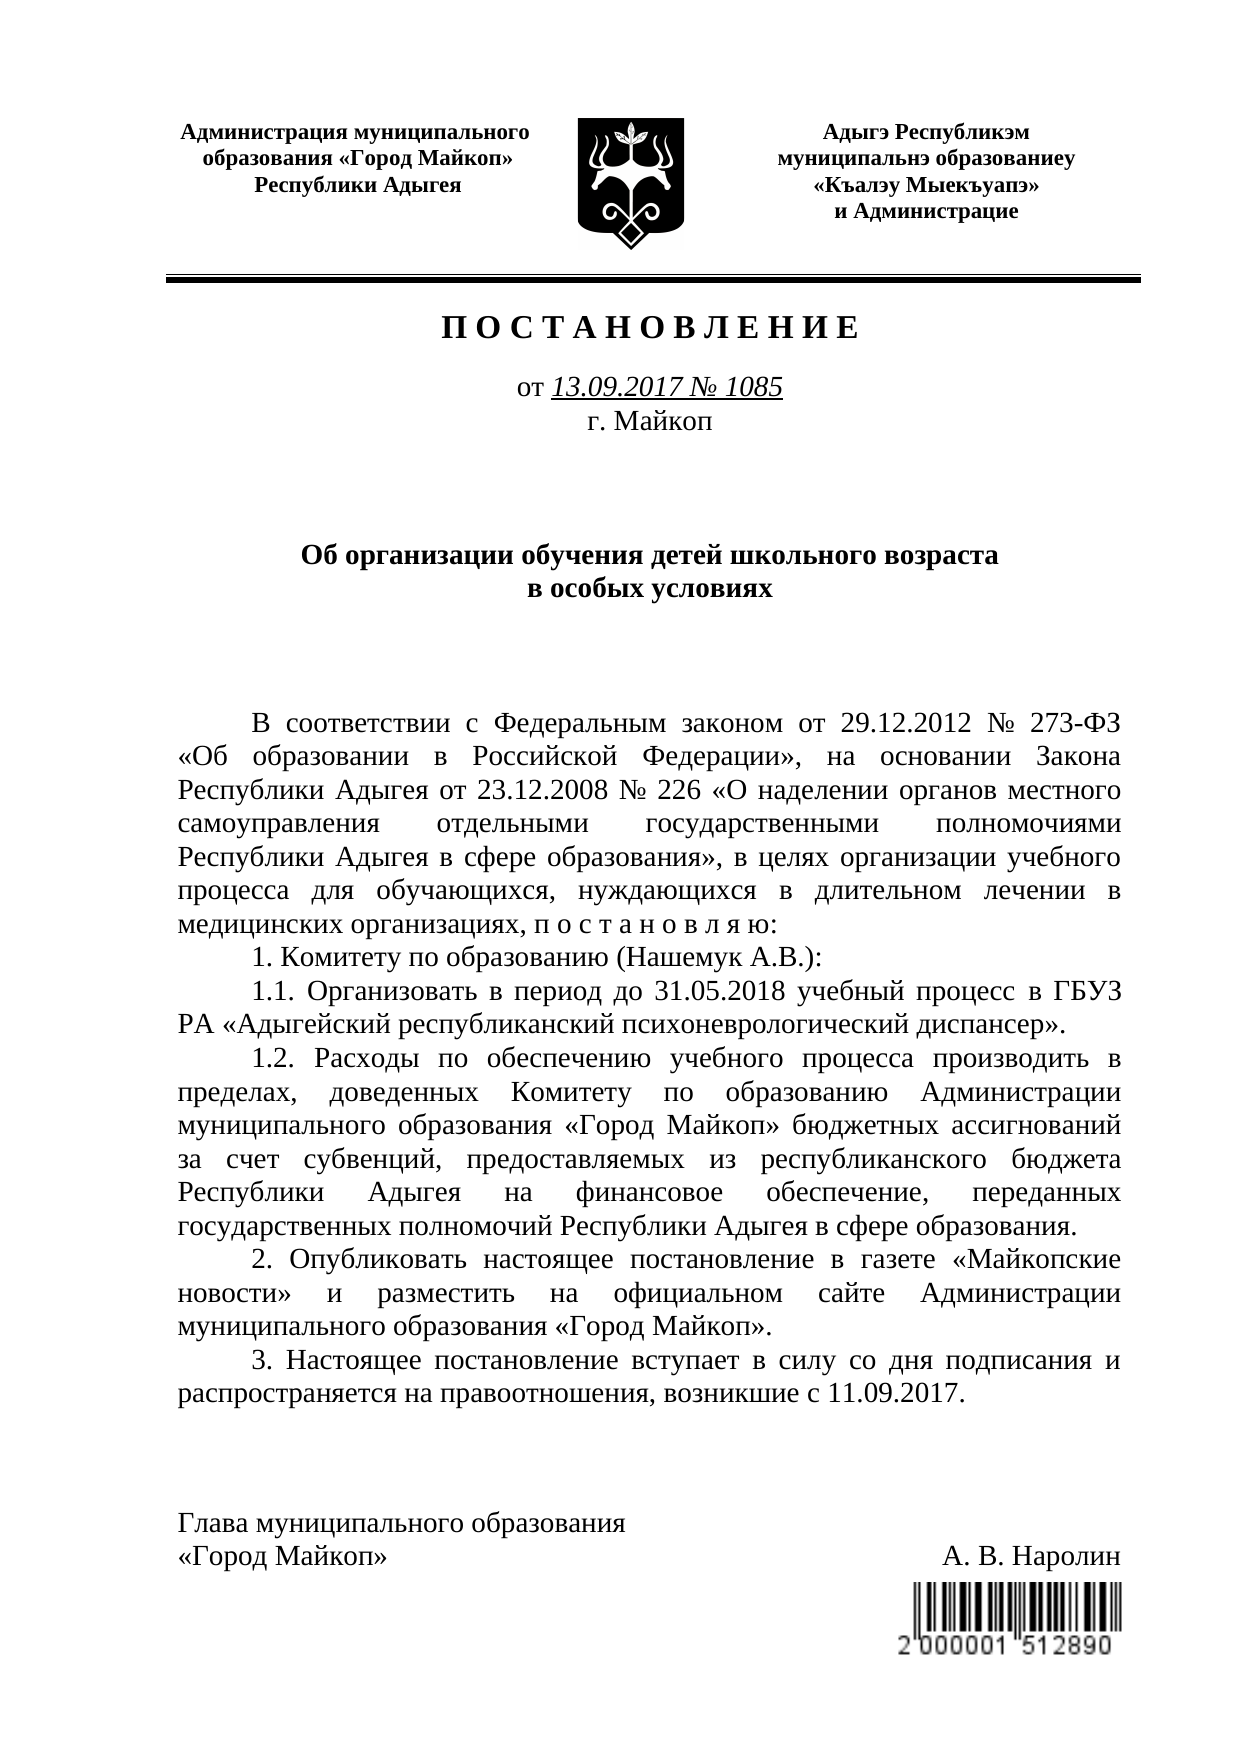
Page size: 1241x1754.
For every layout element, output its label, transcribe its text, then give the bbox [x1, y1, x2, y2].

list Расходы по обеспечению учебного процесса производить в пределах, доведенных Комитету по образованию Администрации муниципального образования «Город Майкоп» бюджетных ассигнований за счет субвенций, предоставляемых из республиканского бюджета Республики Адыгея на финансовое обеспечение, переданных государственных полномочий Республики Адыгея в сфере образования. [177, 1040, 1122, 1241]
text В соответствии с Федеральным законом от 29.12.2012 № 273-ФЗ «Об образовании в Российской Федерации», на основании Закона Республики Адыгея от 23.12.2008 № 226 «О наделении органов местного самоуправления отдельными государственными полномочиями Республики Адыгея в сфере образования», в целях организации учебного процесса для обучающихся, нуждающихся в длительном лечении в медицинских организациях, п о с т а н о в л я ю: [177, 705, 1122, 939]
text г. Майкоп [177, 403, 1122, 436]
text 3. Настоящее постановление вступает в силу со дня подписания и распространяется на правоотношения, возникшие с 11.09.2017. [177, 1342, 1122, 1409]
text 2. Опубликовать настоящее постановление в газете «Майкопские новости» и разместить на официальном сайте Администрации муниципального образования «Город Майкоп». [177, 1241, 1122, 1342]
text в особых условиях [177, 571, 1122, 604]
text 1. Комитету по образованию (Нашемук А.В.): [251, 939, 1122, 973]
text «Город Майкоп» А. В. Наролин [177, 1538, 1122, 1572]
subtitle П О С Т А Н О В Л Е Н И Е [177, 307, 1122, 345]
table_header [550, 118, 712, 273]
text от 13.09.2017 № 1085 [177, 369, 1122, 403]
table_header Администрация муниципального образования «Город Майкоп» Республики Адыгея [166, 118, 550, 273]
picture [897, 1582, 1146, 1659]
table_header Адыгэ Республикэм муниципальнэ образованиеу «Къалэу Мыекъуапэ» и Администрацие [712, 118, 1141, 273]
list Организовать в период до 31.05.2018 учебный процесс в ГБУЗ РА «Адыгейский республиканский психоневрологический диспансер». [177, 973, 1122, 1040]
text Глава муниципального образования [177, 1505, 1122, 1538]
text Об организации обучения детей школьного возраста [177, 537, 1122, 571]
picture [577, 118, 685, 250]
